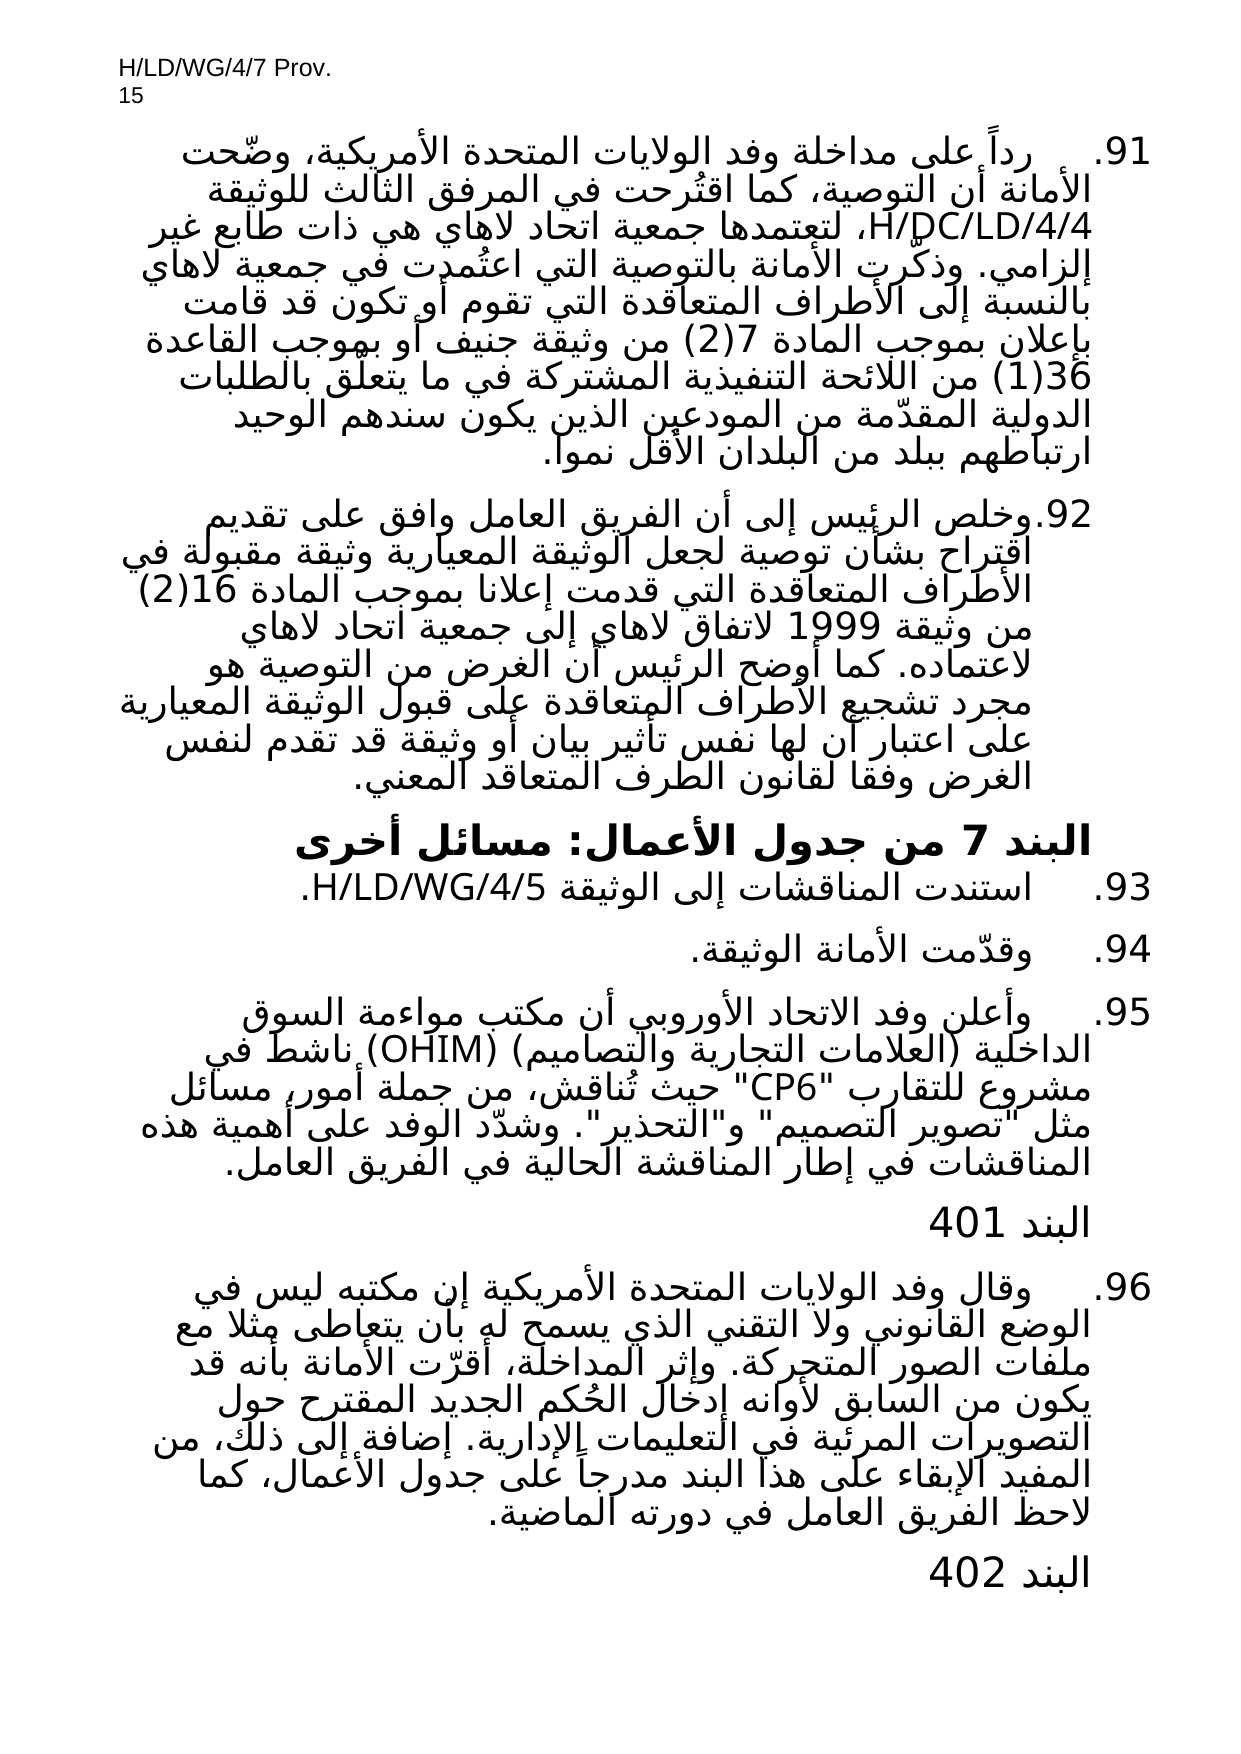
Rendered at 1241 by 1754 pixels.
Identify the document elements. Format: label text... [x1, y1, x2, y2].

text وأعلن وفد الاتحاد الأوروبي أن مكتب مواءمة السوق الداخلية (العلامات التجارية والتصاميم) (OHIM) ناشط في مشروع للتقارب "CP6" حيث تُناقش، من جملة أمور، مسائل مثل "تصوير التصميم" و"التحذير". وشدّد الوفد على أهمية هذه المناقشات في إطار المناقشة الحالية في الفريق العامل. [118, 995, 1092, 1182]
text وقال وفد الولايات المتحدة الأمريكية إن مكتبه ليس في الوضع القانوني ولا التقني الذي يسمح له بأن يتعاطى مثلا مع ملفات الصور المتحركة. وإثر المداخلة، أقرّت الأمانة بأنه قد يكون من السابق لأوانه إدخال الحُكم الجديد المقترح حول التصويرات المرئية في التعليمات الإدارية. إضافة إلى ذلك، من المفيد الإبقاء على هذا البند مدرجاً على جدول الأعمال، كما لاحظ الفريق العامل في دورته الماضية. [118, 1270, 1092, 1532]
list البند 401 [118, 1207, 1092, 1245]
text وخلص الرئيس إلى أن الفريق العامل وافق على تقديم اقتراح بشأن توصية لجعل الوثيقة المعيارية وثيقة مقبولة في الأطراف المتعاقدة التي قدمت إعلانا بموجب المادة 16(2) من وثيقة 1999 لاتفاق لاهاي إلى جمعية اتحاد لاهاي لاعتماده. كما أوضح الرئيس أن الغرض من التوصية هو مجرد تشجيع الأطراف المتعاقدة على قبول الوثيقة المعيارية على اعتبار أن لها نفس تأثير بيان أو وثيقة قد تقدم لنفس الغرض وفقا لقانون الطرف المتعاقد المعني. [118, 497, 1033, 797]
text وقدّمت الأمانة الوثيقة. [118, 932, 1092, 970]
text استندت المناقشات إلى الوثيقة H/LD/WG/4/5. [118, 870, 1092, 907]
list البند 402 [118, 1557, 1092, 1595]
subtitle البند 7 من جدول الأعمال: مسائل أخرى [118, 822, 1092, 864]
text رداً على مداخلة وفد الولايات المتحدة الأمريكية، وضّحت الأمانة أن التوصية، كما اقتُرحت في المرفق الثالث للوثيقة H/DC/LD/4/4، لتعتمدها جمعية اتحاد لاهاي هي ذات طابع غير إلزامي. وذكّرت الأمانة بالتوصية التي اعتُمدت في جمعية لاهاي بالنسبة إلى الأطراف المتعاقدة التي تقوم أو تكون قد قامت بإعلان بموجب المادة 7(2) من وثيقة جنيف أو بموجب القاعدة 36(1) من اللائحة التنفيذية المشتركة في ما يتعلّق بالطلبات الدولية المقدّمة من المودعين الذين يكون سندهم الوحيد ارتباطهم ببلد من البلدان الأقل نموا. [118, 134, 1092, 472]
